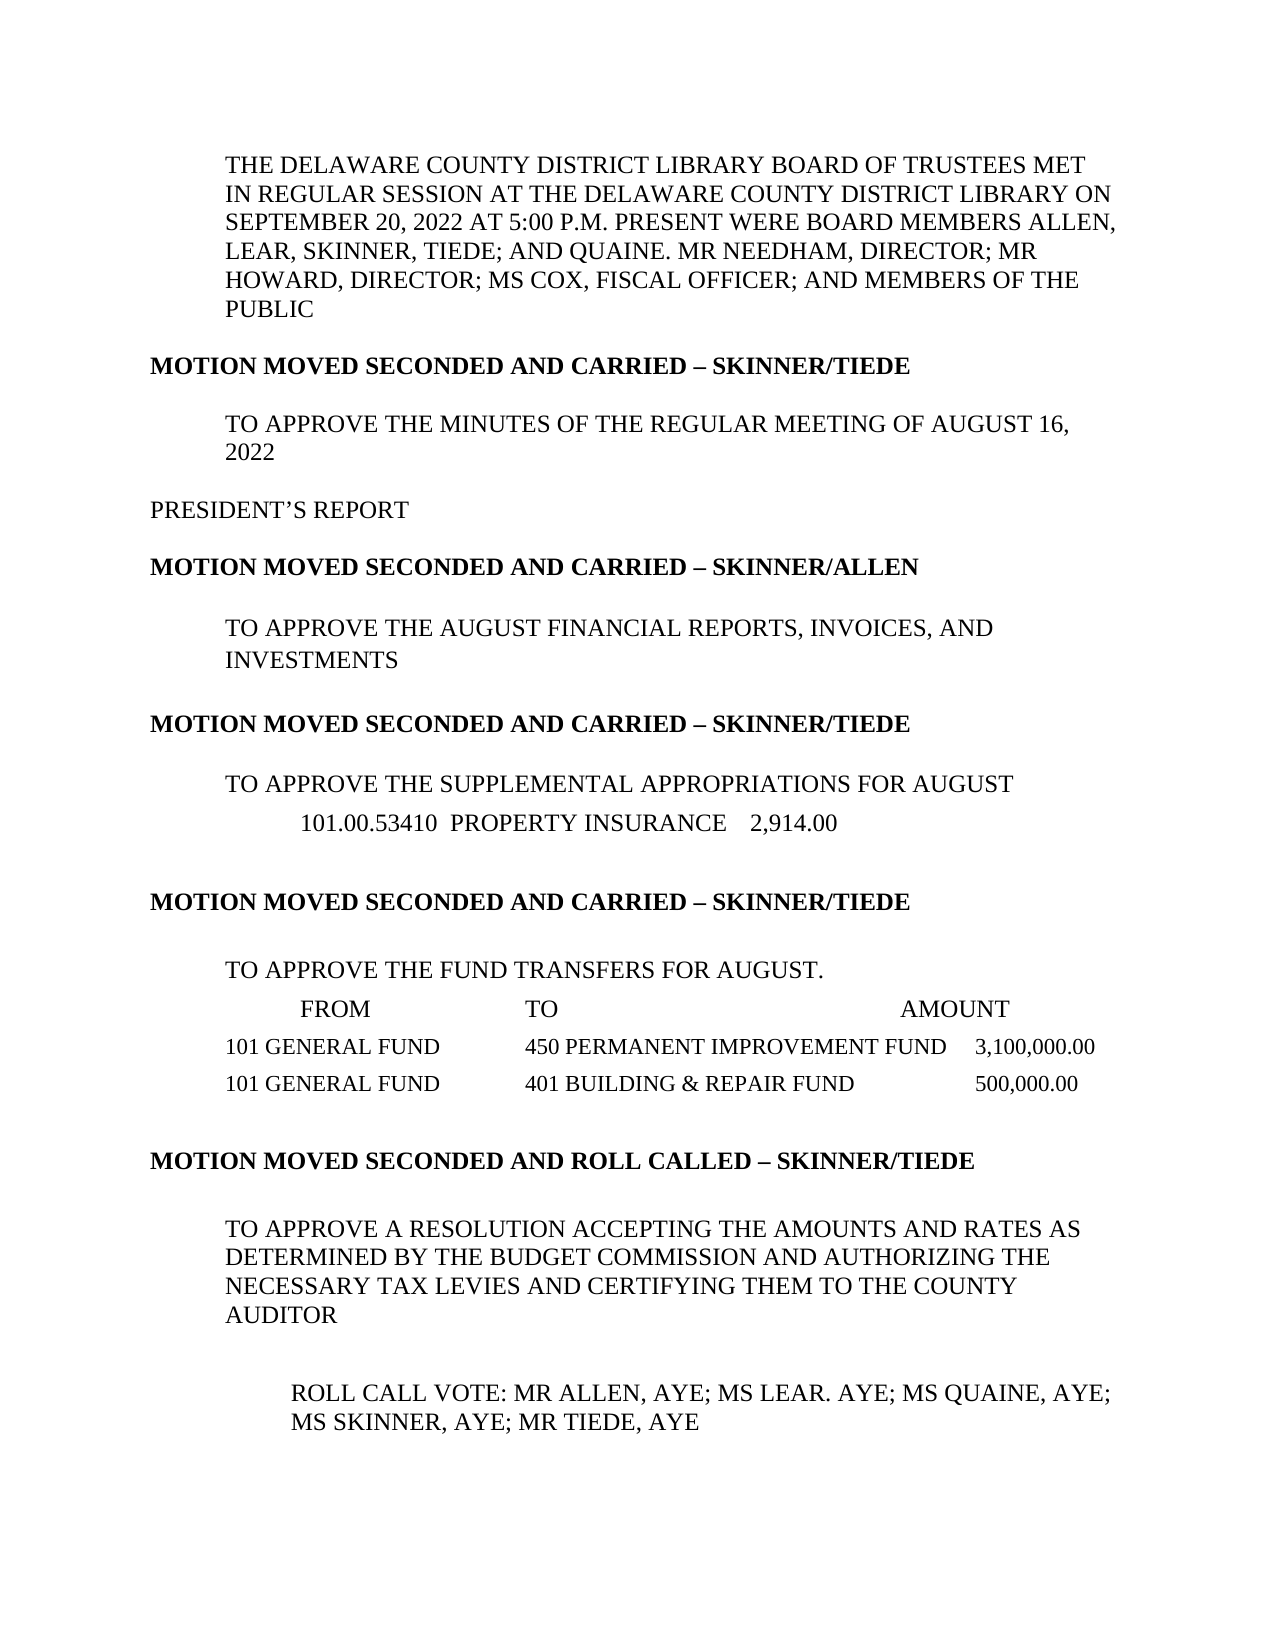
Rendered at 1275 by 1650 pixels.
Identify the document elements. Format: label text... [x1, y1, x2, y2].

text PRESIDENT’S REPORT [75, 495, 1125, 524]
text 101 GENERAL FUND 401 BUILDING & REPAIR FUND 500,000.00 [150, 1070, 1125, 1096]
text ROLL CALL VOTE: mR ALLEN, AYE; ms lear. aye; MS QUAINE, AYE; MS SKINNER, AYE; MR TIEDE, AYE [291, 1378, 1125, 1436]
text 101 GENERAL FUND 450 PERMANENT IMPROVEMENT FUND 3,100,000.00 [150, 1033, 1125, 1059]
text MOTION MOVED SECONDED AND CARRIED – skinner/TIEDE [75, 351, 1125, 380]
text FROM TO AMOUNT [150, 994, 1125, 1023]
text TO APPROVE THE FUND TRANSFERS FOR AUGUST. [150, 955, 1125, 983]
text MOTION MOVED SECONDED AND CARRIED – SKINNER/ALLEN [75, 552, 1125, 581]
text MOTION MOVED SECONDED AND ROLL CALLED – skinner/TIEDE [75, 1146, 1125, 1174]
text THE DELAWARE COUNTY DISTRICT LIBRARY BOARD OF TRUSTEES MET IN regular SESSION at the delaware county district library on september 20, 2022 at 5:00 p.m. PRESENT WERE BOARD MEMBERS allen, lear, SKINNER, tiede; and quaine. MR NEEDHAM, DIRECTOR; MR HOWARD, DIRECTOR; MS COX, FISCAL OfFICER; AND MEMBERS OF THE PUBLIC [150, 150, 1125, 322]
text TO APPROVE THE AUGUST FINANCIAL REPORTS, INVOICES, AND INVESTMENTS [150, 613, 1125, 674]
text 101.00.53410 PROPERTY INSURANCE 2,914.00 [150, 808, 1125, 837]
text MOTION MOVED SECONDED AND CARRIED – skinner/TIEDE [75, 709, 1125, 737]
text To approve the minutes of the regular meeting of August 16, 2022 [150, 409, 1125, 466]
text TO APPROVE THE SUPPLEMENTAL APPROPRIATIONS FOR AUGUST [150, 769, 1125, 798]
text MOTION MOVED SECONDED AND CARRIED – skinner/TIEDE [75, 887, 1125, 916]
text TO APPROVE A RESOLUTION ACCEPTING THE AMOUNTS AND RATES AS DETERMINED BY THE BUDGET COMMISSION AND AUTHORIZING THE NECESSARY TAX LEVIES AND CERTIFYING THEM TO THE COUNTY AUDITOR [150, 1214, 1125, 1329]
